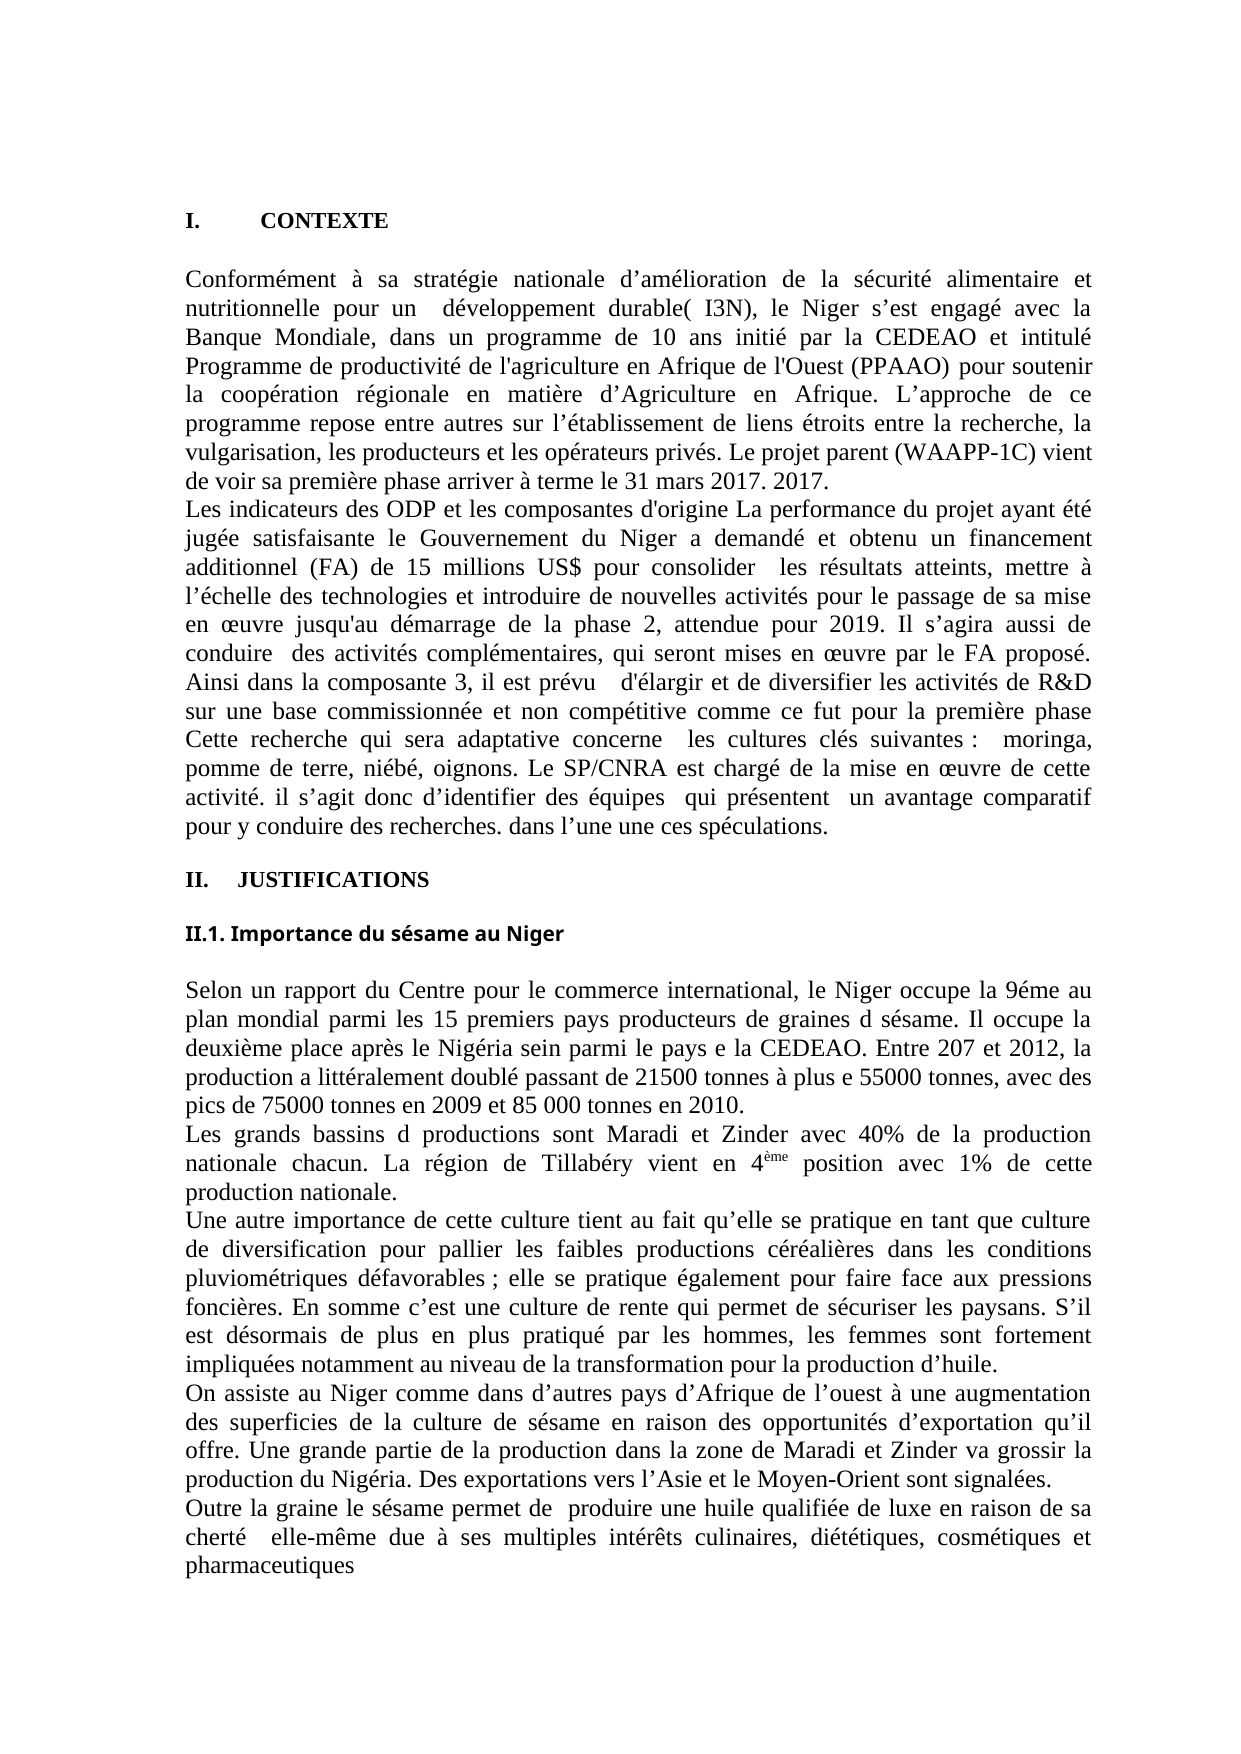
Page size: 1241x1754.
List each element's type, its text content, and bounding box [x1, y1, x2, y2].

text On assiste au Niger comme dans d’autres pays d’Afrique de l’ouest à une augmentation des superficies de la culture de sésame en raison des opportunités d’exportation qu’il offre. Une grande partie de la production dans la zone de Maradi et Zinder va grossir la production du Nigéria. Des exportations vers l’Asie et le Moyen-Orient sont signalées. [185, 1378, 1093, 1493]
text Conformément à sa stratégie nationale d’amélioration de la sécurité alimentaire et nutritionnelle pour un développement durable( I3N), le Niger s’est engagé avec la Banque Mondiale, dans un programme de 10 ans initié par la CEDEAO et intitulé Programme de productivité de l'agriculture en Afrique de l'Ouest (PPAAO) pour soutenir la coopération régionale en matière d’Agriculture en Afrique. L’approche de ce programme repose entre autres sur l’établissement de liens étroits entre la recherche, la vulgarisation, les producteurs et les opérateurs privés. Le projet parent (WAAPP-1C) vient de voir sa première phase arriver à terme le 31 mars 2017. 2017. [185, 264, 1093, 494]
list CONTEXTE [185, 207, 1093, 233]
text Les indicateurs des ODP et les composantes d'origine La performance du projet ayant été jugée satisfaisante le Gouvernement du Niger a demandé et obtenu un financement additionnel (FA) de 15 millions US$ pour consolider les résultats atteints, mettre à l’échelle des technologies et introduire de nouvelles activités pour le passage de sa mise en œuvre jusqu'au démarrage de la phase 2, attendue pour 2019. Il s’agira aussi de conduire des activités complémentaires, qui seront mises en œuvre par le FA proposé. Ainsi dans la composante 3, il est prévu d'élargir et de diversifier les activités de R&D sur une base commissionnée et non compétitive comme ce fut pour la première phase Cette recherche qui sera adaptative concerne les cultures clés suivantes : moringa, pomme de terre, niébé, oignons. Le SP/CNRA est chargé de la mise en œuvre de cette activité. il s’agit donc d’identifier des équipes qui présentent un avantage comparatif pour y conduire des recherches. dans l’une une ces spéculations. [185, 494, 1093, 839]
text II.1. Importance du sésame au Niger [185, 919, 1093, 947]
text Outre la graine le sésame permet de produire une huile qualifiée de luxe en raison de sa cherté elle-même due à ses multiples intérêts culinaires, diététiques, cosmétiques et pharmaceutiques [185, 1493, 1093, 1579]
text II. JUSTIFICATIONS [185, 866, 1093, 892]
text Les grands bassins d productions sont Maradi et Zinder avec 40% de la production nationale chacun. La région de Tillabéry vient en 4ème position avec 1% de cette production nationale. [185, 1119, 1093, 1206]
text Une autre importance de cette culture tient au fait qu’elle se pratique en tant que culture de diversification pour pallier les faibles productions céréalières dans les conditions pluviométriques défavorables ; elle se pratique également pour faire face aux pressions foncières. En somme c’est une culture de rente qui permet de sécuriser les paysans. S’il est désormais de plus en plus pratiqué par les hommes, les femmes sont fortement impliquées notamment au niveau de la transformation pour la production d’huile. [185, 1206, 1093, 1378]
text Selon un rapport du Centre pour le commerce international, le Niger occupe la 9éme au plan mondial parmi les 15 premiers pays producteurs de graines d sésame. Il occupe la deuxième place après le Nigéria sein parmi le pays e la CEDEAO. Entre 207 et 2012, la production a littéralement doublé passant de 21500 tonnes à plus e 55000 tonnes, avec des pics de 75000 tonnes en 2009 et 85 000 tonnes en 2010. [185, 976, 1093, 1119]
